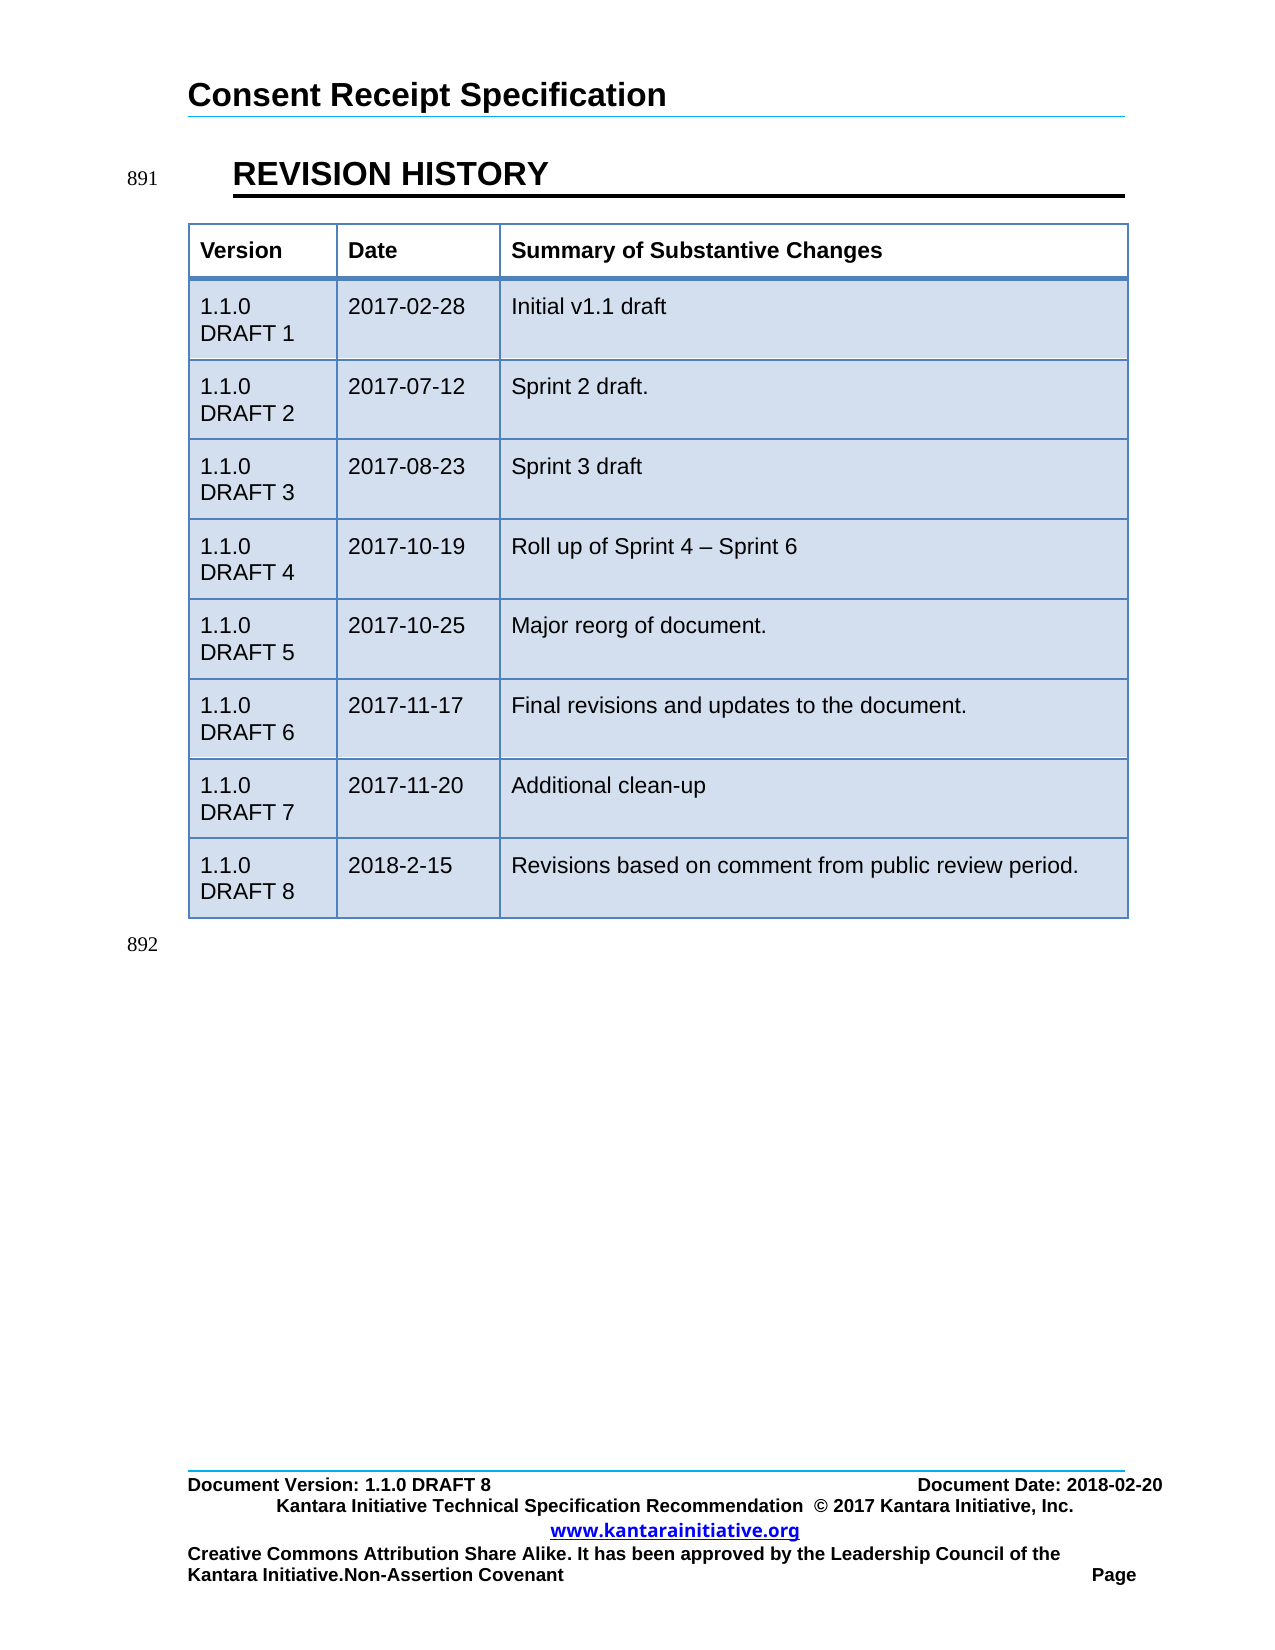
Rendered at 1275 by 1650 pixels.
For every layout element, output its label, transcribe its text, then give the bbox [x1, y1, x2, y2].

table_cell 2018-2-15 [338, 839, 499, 917]
table_cell Sprint 3 draft [501, 440, 1127, 518]
table_header Summary of Substantive Changes [501, 225, 1127, 276]
table_cell 2017-07-12 [338, 361, 499, 438]
table_cell Major reorg of document. [501, 600, 1127, 678]
table_header Date [338, 225, 499, 276]
table_cell 1.1.0 DRAFT 5 [190, 600, 336, 678]
table_cell 1.1.0 DRAFT 8 [190, 839, 336, 917]
table_cell Additional clean-up [501, 760, 1127, 837]
table_cell 2017-10-25 [338, 600, 499, 678]
table_cell 1.1.0 DRAFT 4 [190, 520, 336, 598]
table_header Version [190, 225, 336, 276]
table_cell Sprint 2 draft. [501, 361, 1127, 438]
table_cell 1.1.0 DRAFT 3 [190, 440, 336, 518]
table_cell Roll up of Sprint 4 – Sprint 6 [501, 520, 1127, 598]
table_cell 2017-10-19 [338, 520, 499, 598]
table_cell 2017-08-23 [338, 440, 499, 518]
table_cell Initial v1.1 draft [501, 281, 1127, 358]
table_cell Revisions based on comment from public review period. [501, 839, 1127, 917]
table_cell 2017-11-20 [338, 760, 499, 837]
table_cell 1.1.0 DRAFT 7 [190, 760, 336, 837]
table_cell 1.1.0 DRAFT 6 [190, 680, 336, 757]
table_cell 2017-11-17 [338, 680, 499, 757]
table_cell Final revisions and updates to the document. [501, 680, 1127, 757]
subtitle Revision history [232, 154, 1125, 198]
table_cell 2017-02-28 [338, 281, 499, 358]
table_cell 1.1.0 DRAFT 2 [190, 361, 336, 438]
table_cell 1.1.0 DRAFT 1 [190, 281, 336, 358]
